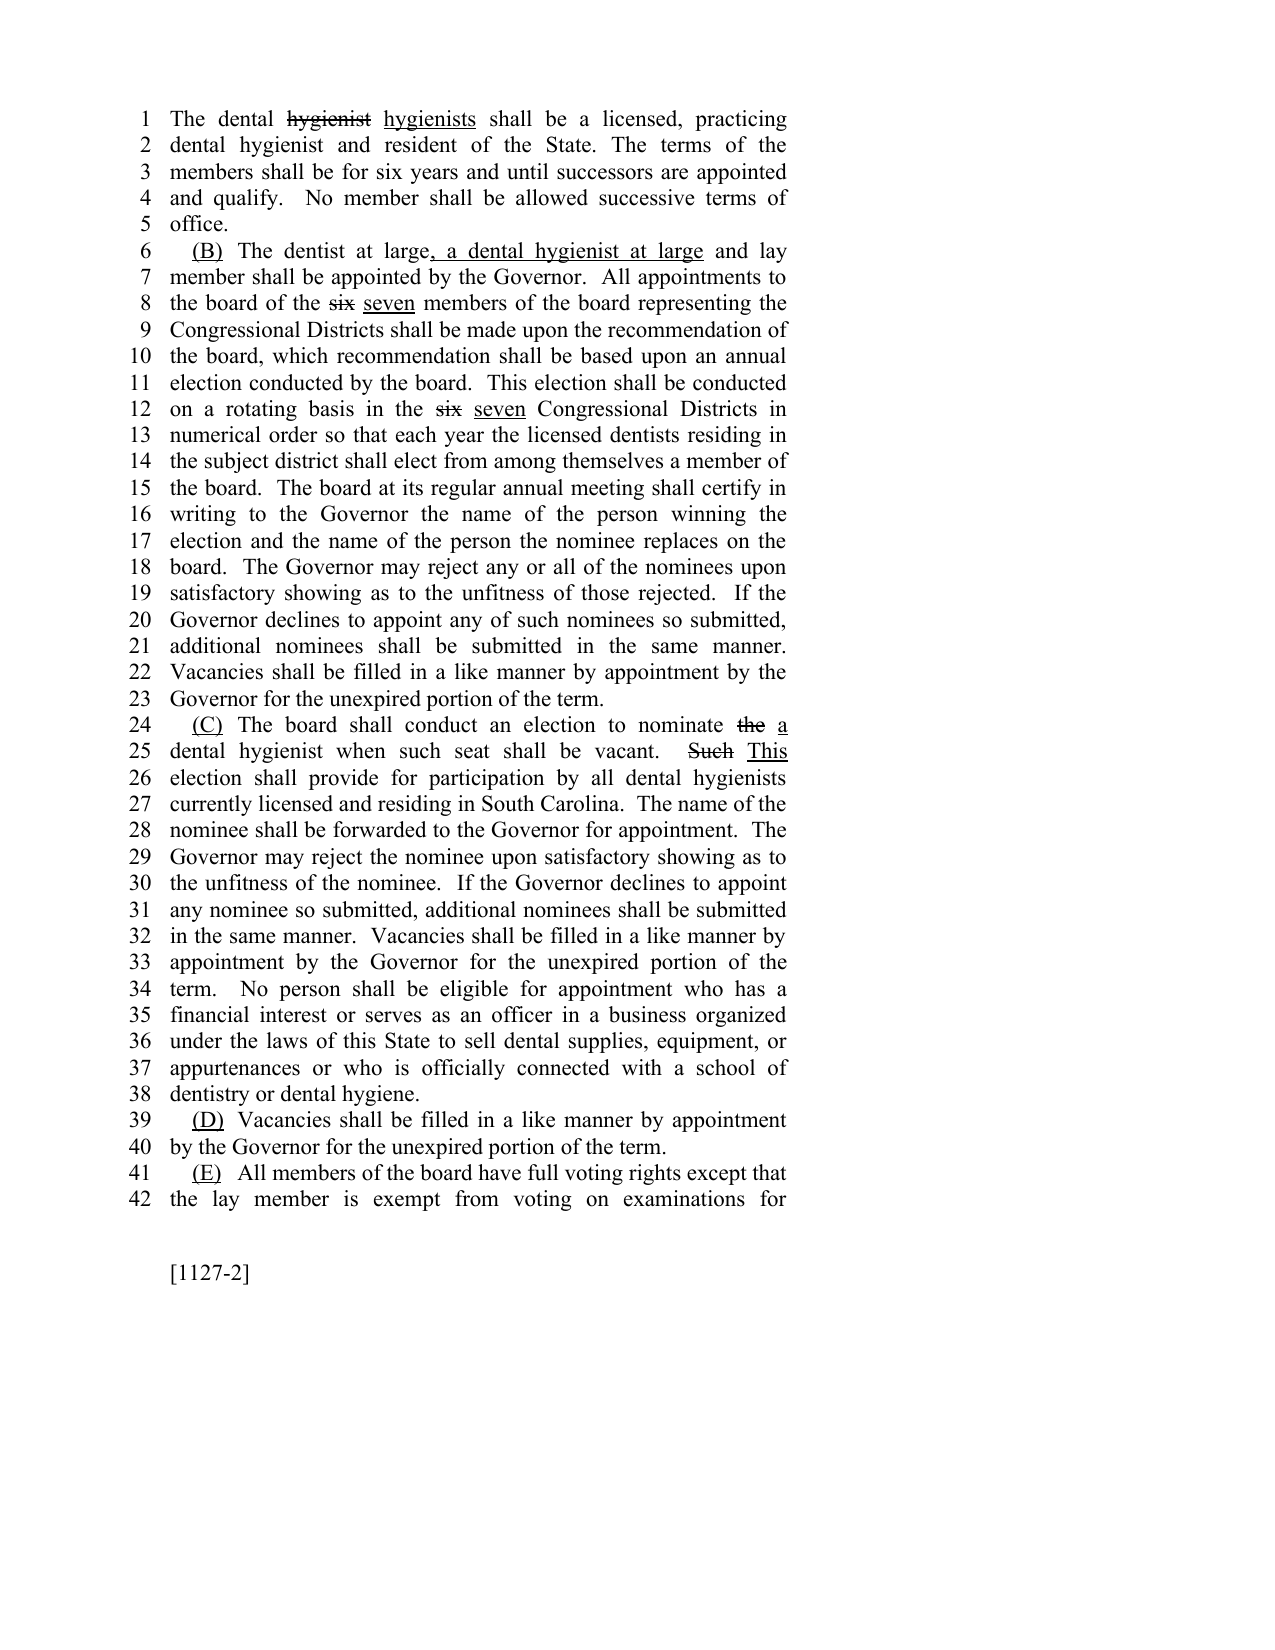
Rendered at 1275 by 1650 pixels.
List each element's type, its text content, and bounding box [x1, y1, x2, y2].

text (B) The dentist at large, a dental hygienist at large and lay member shall be appointed by the Governor. All appointments to the board of the six seven members of the board representing the Congressional Districts shall be made upon the recommendation of the board, which recommendation shall be based upon an annual election conducted by the board. This election shall be conducted on a rotating basis in the six seven Congressional Districts in numerical order so that each year the licensed dentists residing in the subject district shall elect from among themselves a member of the board. The board at its regular annual meeting shall certify in writing to the Governor the name of the person winning the election and the name of the person the nominee replaces on the board. The Governor may reject any or all of the nominees upon satisfactory showing as to the unfitness of those rejected. If the Governor declines to appoint any of such nominees so submitted, additional nominees shall be submitted in the same manner. Vacancies shall be filled in a like manner by appointment by the Governor for the unexpired portion of the term. [169, 237, 787, 711]
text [169, 1159, 787, 1212]
text (D) Vacancies shall be filled in a like manner by appointment by the Governor for the unexpired portion of the term. [169, 1106, 787, 1159]
text (C) The board shall conduct an election to nominate the a dental hygienist when such seat shall be vacant. Such This election shall provide for participation by all dental hygienists currently licensed and residing in South Carolina. The name of the nominee shall be forwarded to the Governor for appointment. The Governor may reject the nominee upon satisfactory showing as to the unfitness of the nominee. If the Governor declines to appoint any nominee so submitted, additional nominees shall be submitted in the same manner. Vacancies shall be filled in a like manner by appointment by the Governor for the unexpired portion of the term. No person shall be eligible for appointment who has a financial interest or serves as an officer in a business organized under the laws of this State to sell dental supplies, equipment, or appurtenances or who is officially connected with a school of dentistry or dental hygiene. [169, 711, 787, 1106]
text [169, 105, 787, 237]
